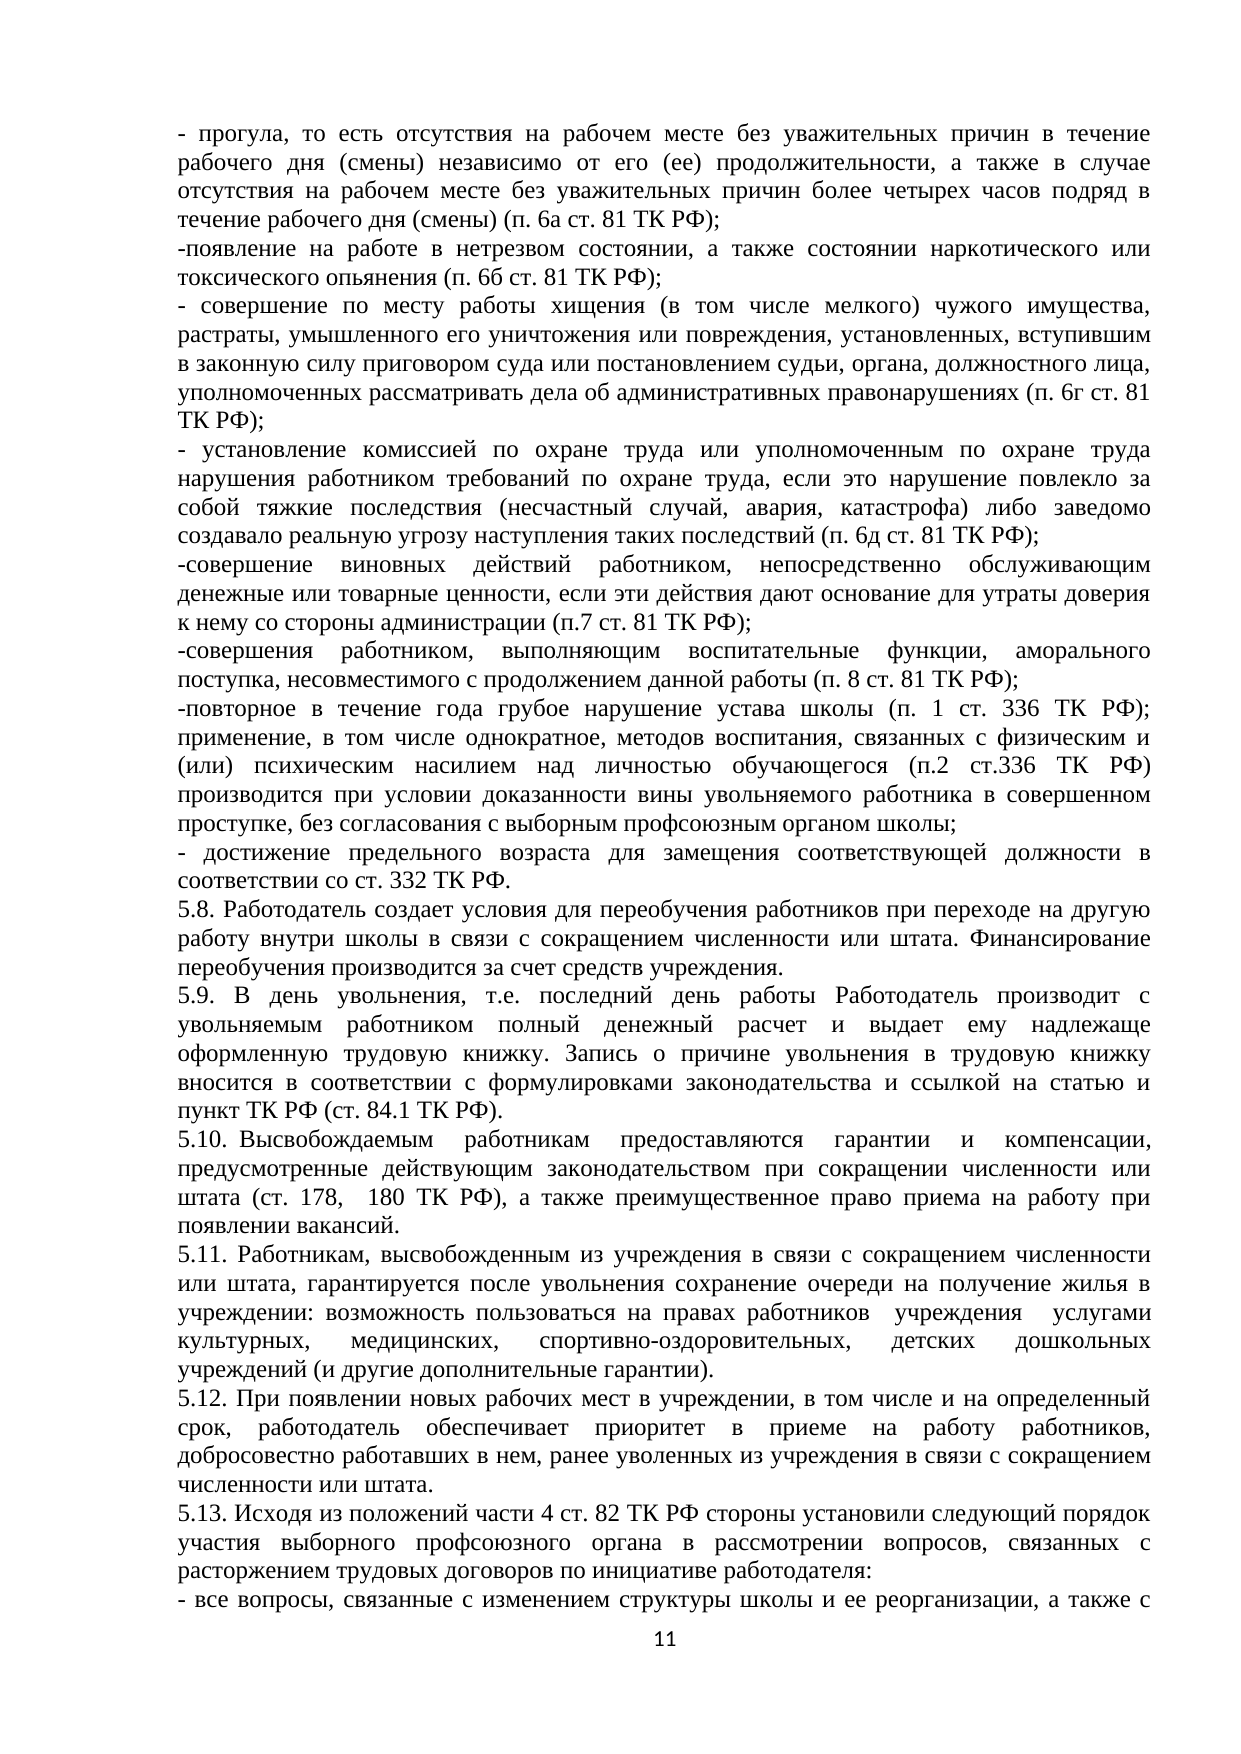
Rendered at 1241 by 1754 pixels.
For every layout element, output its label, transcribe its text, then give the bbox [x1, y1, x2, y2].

text -совершение виновных действий работником, непосредственно обслуживающим денежные или товарные ценности, если эти действия дают основание для утраты доверия к нему со стороны администрации (п.7 ст. 81 ТК РФ); [177, 549, 1152, 636]
text 5.9. В день увольнения, т.е. последний день работы Работодатель производит с увольняемым работником полный денежный расчет и выдает ему надлежаще оформленную трудовую книжку. Запись о причине увольнения в трудовую книжку вносится в соответствии с формулировками законодательства и ссылкой на статью и пункт ТК РФ (ст. 84.1 ТК РФ). [177, 981, 1152, 1124]
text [177, 1584, 1152, 1613]
text - прогула, то есть отсутствия на рабочем месте без уважительных причин в течение рабочего дня (смены) независимо от его (ее) продолжительности, а также в случае отсутствия на рабочем месте без уважительных причин более четырех часов подряд в течение рабочего дня (смены) (п. 6а ст. 81 ТК РФ); [177, 118, 1152, 233]
text - установление комиссией по охране труда или уполномоченным по охране труда нарушения работником требований по охране труда, если это нарушение повлекло за собой тяжкие последствия (несчастный случай, авария, катастрофа) либо заведомо создавало реальную угрозу наступления таких последствий (п. 6д ст. 81 ТК РФ); [177, 434, 1152, 549]
text 5.13. Исходя из положений части 4 ст. 82 ТК РФ стороны установили следующий порядок участия выборного профсоюзного органа в рассмотрении вопросов, связанных с расторжением трудовых договоров по инициативе работодателя: [177, 1498, 1152, 1584]
text 5.11. Работникам, высвобожденным из учреждения в связи с сокращением численности или штата, гарантируется после увольнения сохранение очереди на получение жилья в учреждении: возможность пользоваться на правах работников учреждения услугами культурных, медицинских, спортивно-оздоровительных, детских дошкольных учреждений (и другие дополнительные гарантии). [177, 1239, 1152, 1383]
text - достижение предельного возраста для замещения соответствующей должности в соответствии со ст. 332 ТК РФ. [177, 837, 1152, 894]
text -совершения работником, выполняющим воспитательные функции, аморального поступка, несовместимого с продолжением данной работы (п. 8 ст. 81 ТК РФ); [177, 636, 1152, 693]
text 5.12. При появлении новых рабочих мест в учреждении, в том числе и на определенный срок, работодатель обеспечивает приоритет в приеме на работу работников, добросовестно работавших в нем, ранее уволенных из учреждения в связи с сокращением численности или штата. [177, 1383, 1152, 1498]
text 5.10. Высвобождаемым работникам предоставляются гарантии и компенсации, предусмотренные действующим законодательством при сокращении численности или штата (ст. 178, 180 ТК РФ), а также преимущественное право приема на работу при появлении вакансий. [177, 1124, 1152, 1239]
text -повторное в течение года грубое нарушение устава школы (п. 1 ст. 336 ТК РФ); применение, в том числе однократное, методов воспитания, связанных с физическим и (или) психическим насилием над личностью обучающегося (п.2 ст.336 ТК РФ) производится при условии доказанности вины увольняемого работника в совершенном проступке, без согласования с выборным профсоюзным органом школы; [177, 693, 1152, 837]
text - совершение по месту работы хищения (в том числе мелкого) чужого имущества, растраты, умышленного его уничтожения или повреждения, установленных, вступившим в законную силу приговором суда или постановлением судьи, органа, должностного лица, уполномоченных рассматривать дела об административных правонарушениях (п. 6г ст. 81 ТК РФ); [177, 291, 1152, 434]
text 5.8. Работодатель создает условия для переобучения работников при переходе на другую работу внутри школы в связи с сокращением численности или штата. Финансирование переобучения производится за счет средств учреждения. [177, 894, 1152, 981]
text -появление на работе в нетрезвом состоянии, а также состоянии наркотического или токсического опьянения (п. 6б ст. 81 ТК РФ); [177, 233, 1152, 291]
